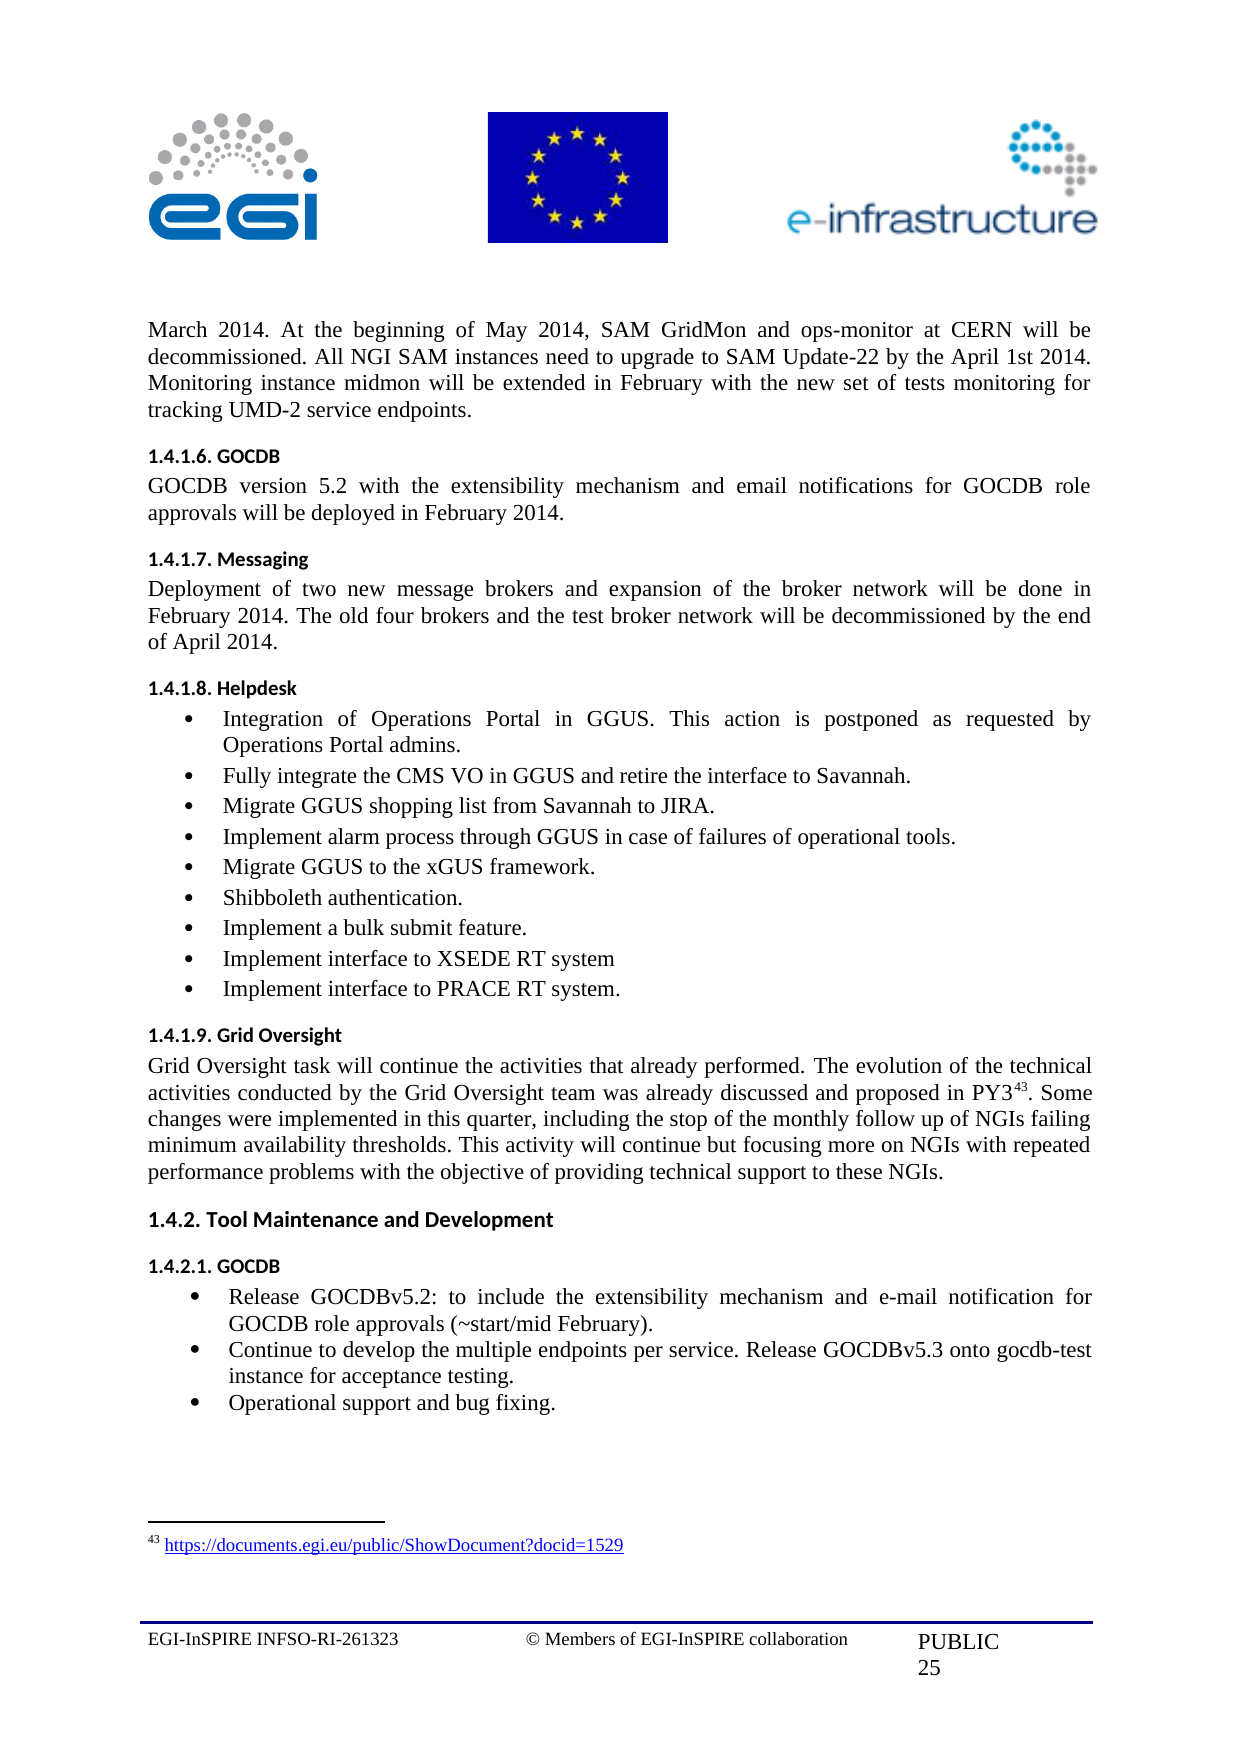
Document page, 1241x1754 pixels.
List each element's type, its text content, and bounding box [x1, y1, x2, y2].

list Migrate GGUS shopping list from Savannah to JIRA. [185, 792, 1093, 819]
text Deployment of two new message brokers and expansion of the broker network will be done in February 2014. The old four brokers and the test broker network will be decommissioned by the end of April 2014. [148, 576, 1093, 654]
list Operational support and bug fixing. [191, 1389, 1093, 1415]
subtitle GOCDB [148, 1254, 1093, 1279]
subtitle Grid Oversight [148, 1023, 1093, 1048]
list Continue to develop the multiple endpoints per service. Release GOCDBv5.3 onto gocdb-test instance for acceptance testing. [191, 1336, 1093, 1389]
subtitle Messaging [148, 546, 1093, 571]
list Shibboleth authentication. [185, 884, 1093, 910]
text Grid Oversight task will continue the activities that already performed. The evolution of the technical activities conducted by the Grid Oversight team was already discussed and proposed in PY3. Some changes were implemented in this quarter, including the stop of the monthly follow up of NGIs failing minimum availability thresholds. This activity will continue but focusing more on NGIs with repeated performance problems with the objective of providing technical support to these NGIs. [148, 1052, 1093, 1184]
list Release GOCDBv5.2: to include the extensibility mechanism and e-mail notification for GOCDB role approvals (~start/mid February). [191, 1283, 1093, 1336]
list Fully integrate the CMS VO in GGUS and retire the interface to Savannah. [185, 762, 1093, 788]
subtitle GOCDB [148, 443, 1093, 468]
picture [487, 112, 668, 243]
list Implement alarm process through GGUS in case of failures of operational tools. [185, 823, 1093, 849]
list Migrate GGUS to the xGUS framework. [185, 853, 1093, 880]
list Implement interface to XSEDE RT system [185, 945, 1093, 971]
subtitle Helpdesk [148, 675, 1093, 701]
subtitle Tool Maintenance and Development [148, 1205, 1093, 1233]
text GOCDB version 5.2 with the extensibility mechanism and email notifications for GOCDB role approvals will be deployed in February 2014. [148, 472, 1093, 525]
picture [147, 112, 319, 242]
picture [780, 112, 1106, 243]
list Implement a bulk submit feature. [185, 914, 1093, 941]
list Integration of Operations Portal in GGUS. This action is postponed as requested by Operations Portal admins. [185, 705, 1093, 758]
list Implement interface to PRACE RT system. [185, 976, 1093, 1002]
